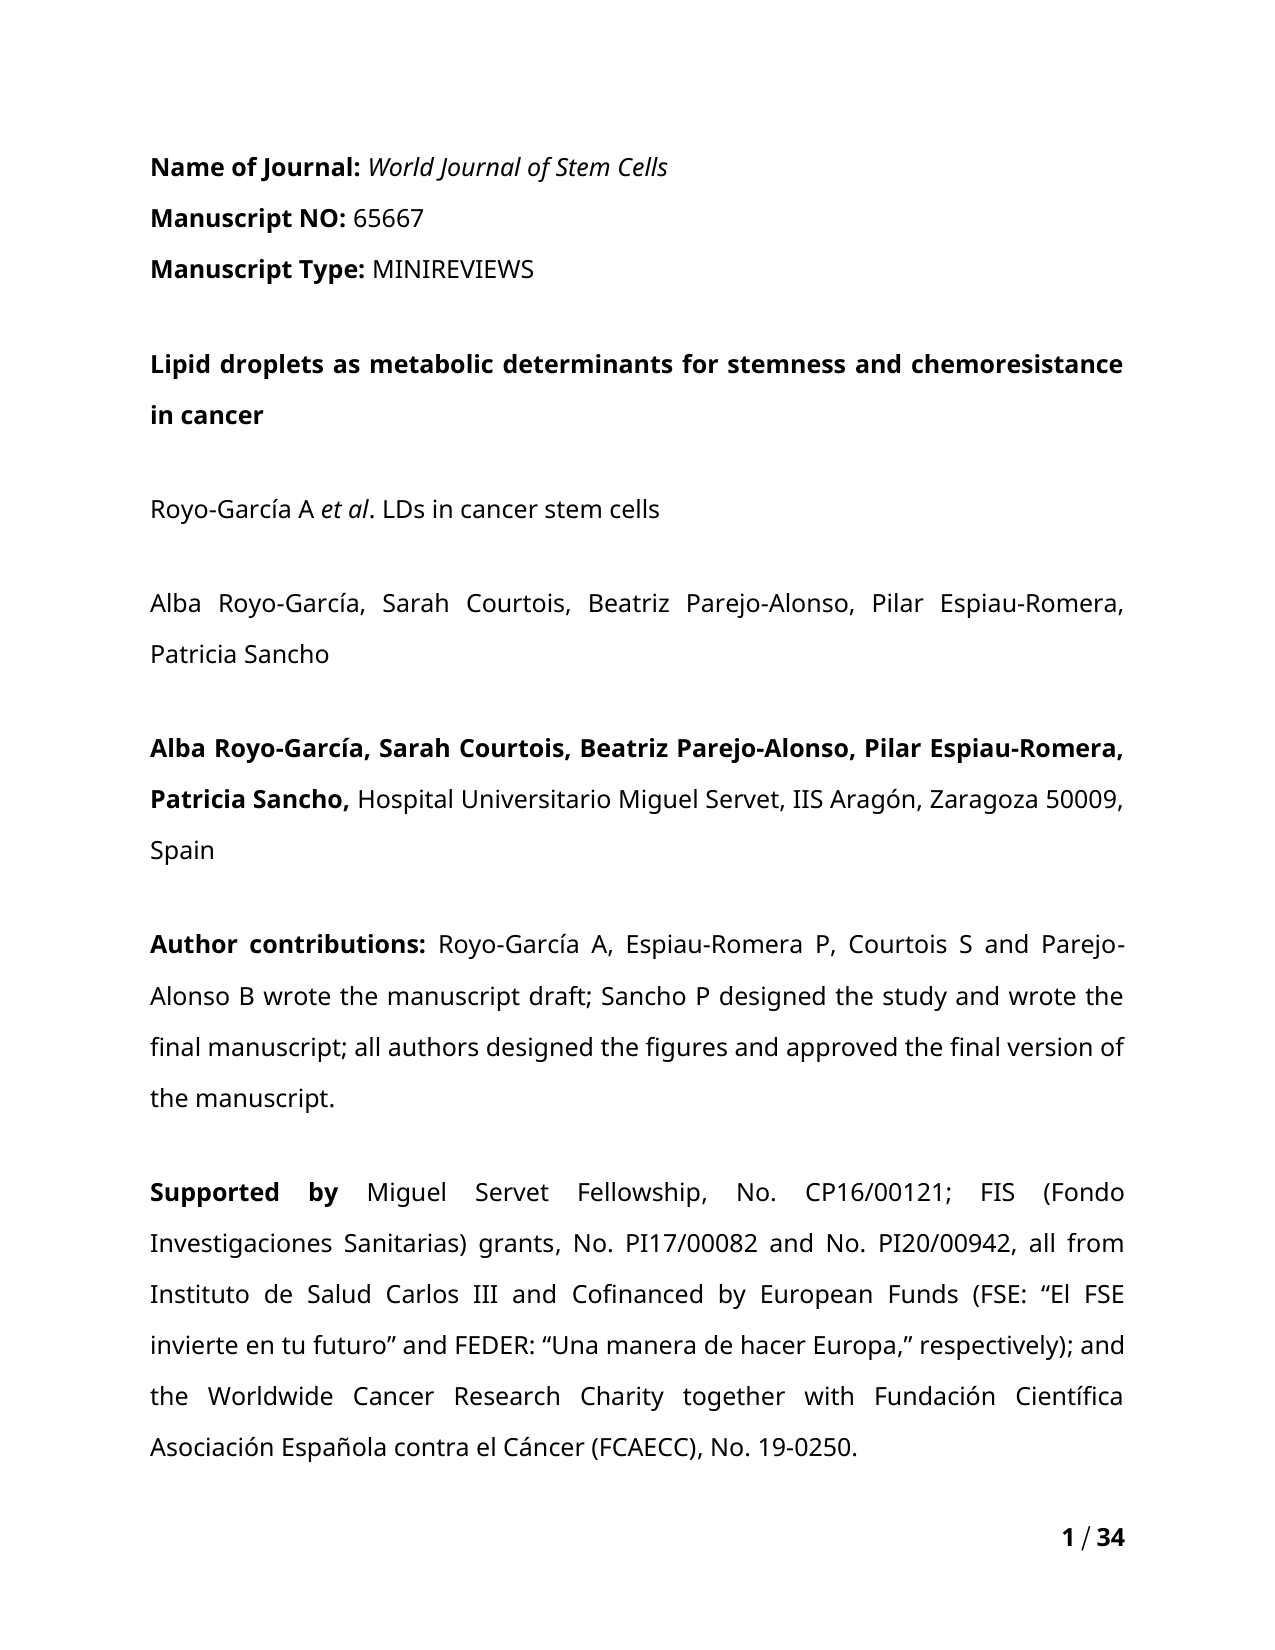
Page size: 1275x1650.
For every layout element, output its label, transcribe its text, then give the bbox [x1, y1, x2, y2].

text Lipid droplets as metabolic determinants for stemness and chemoresistance in cancer [150, 346, 1125, 431]
text Alba Royo-García, Sarah Courtois, Beatriz Parejo-Alonso, Pilar Espiau-Romera, Patricia Sancho, Hospital Universitario Miguel Servet, IIS Aragón, Zaragoza 50009, Spain [150, 731, 1125, 867]
text Supported by Miguel Servet Fellowship, No. CP16/00121; FIS (Fondo Investigaciones Sanitarias) grants, No. PI17/00082 and No. PI20/00942, all from Instituto de Salud Carlos III and Cofinanced by European Funds (FSE: “El FSE invierte en tu futuro” and FEDER: “Una manera de hacer Europa,” respectively); and the Worldwide Cancer Research Charity together with Fundación Científica Asociación Española contra el Cáncer (FCAECC), No. 19-0250. [150, 1174, 1125, 1464]
text Alba Royo-García, Sarah Courtois, Beatriz Parejo-Alonso, Pilar Espiau-Romera, Patricia Sancho [150, 586, 1125, 671]
text Royo-García A et al. LDs in cancer stem cells [150, 491, 1125, 526]
text Manuscript NO: 65667 [150, 201, 1125, 235]
text Manuscript Type: MINIREVIEWS [150, 252, 1125, 286]
text Name of Journal: World Journal of Stem Cells [150, 150, 1125, 184]
text Author contributions: Royo-García A, Espiau-Romera P, Courtois S and Parejo-Alonso B wrote the manuscript draft; Sancho P designed the study and wrote the final manuscript; all authors designed the figures and approved the final version of the manuscript. [150, 927, 1125, 1114]
